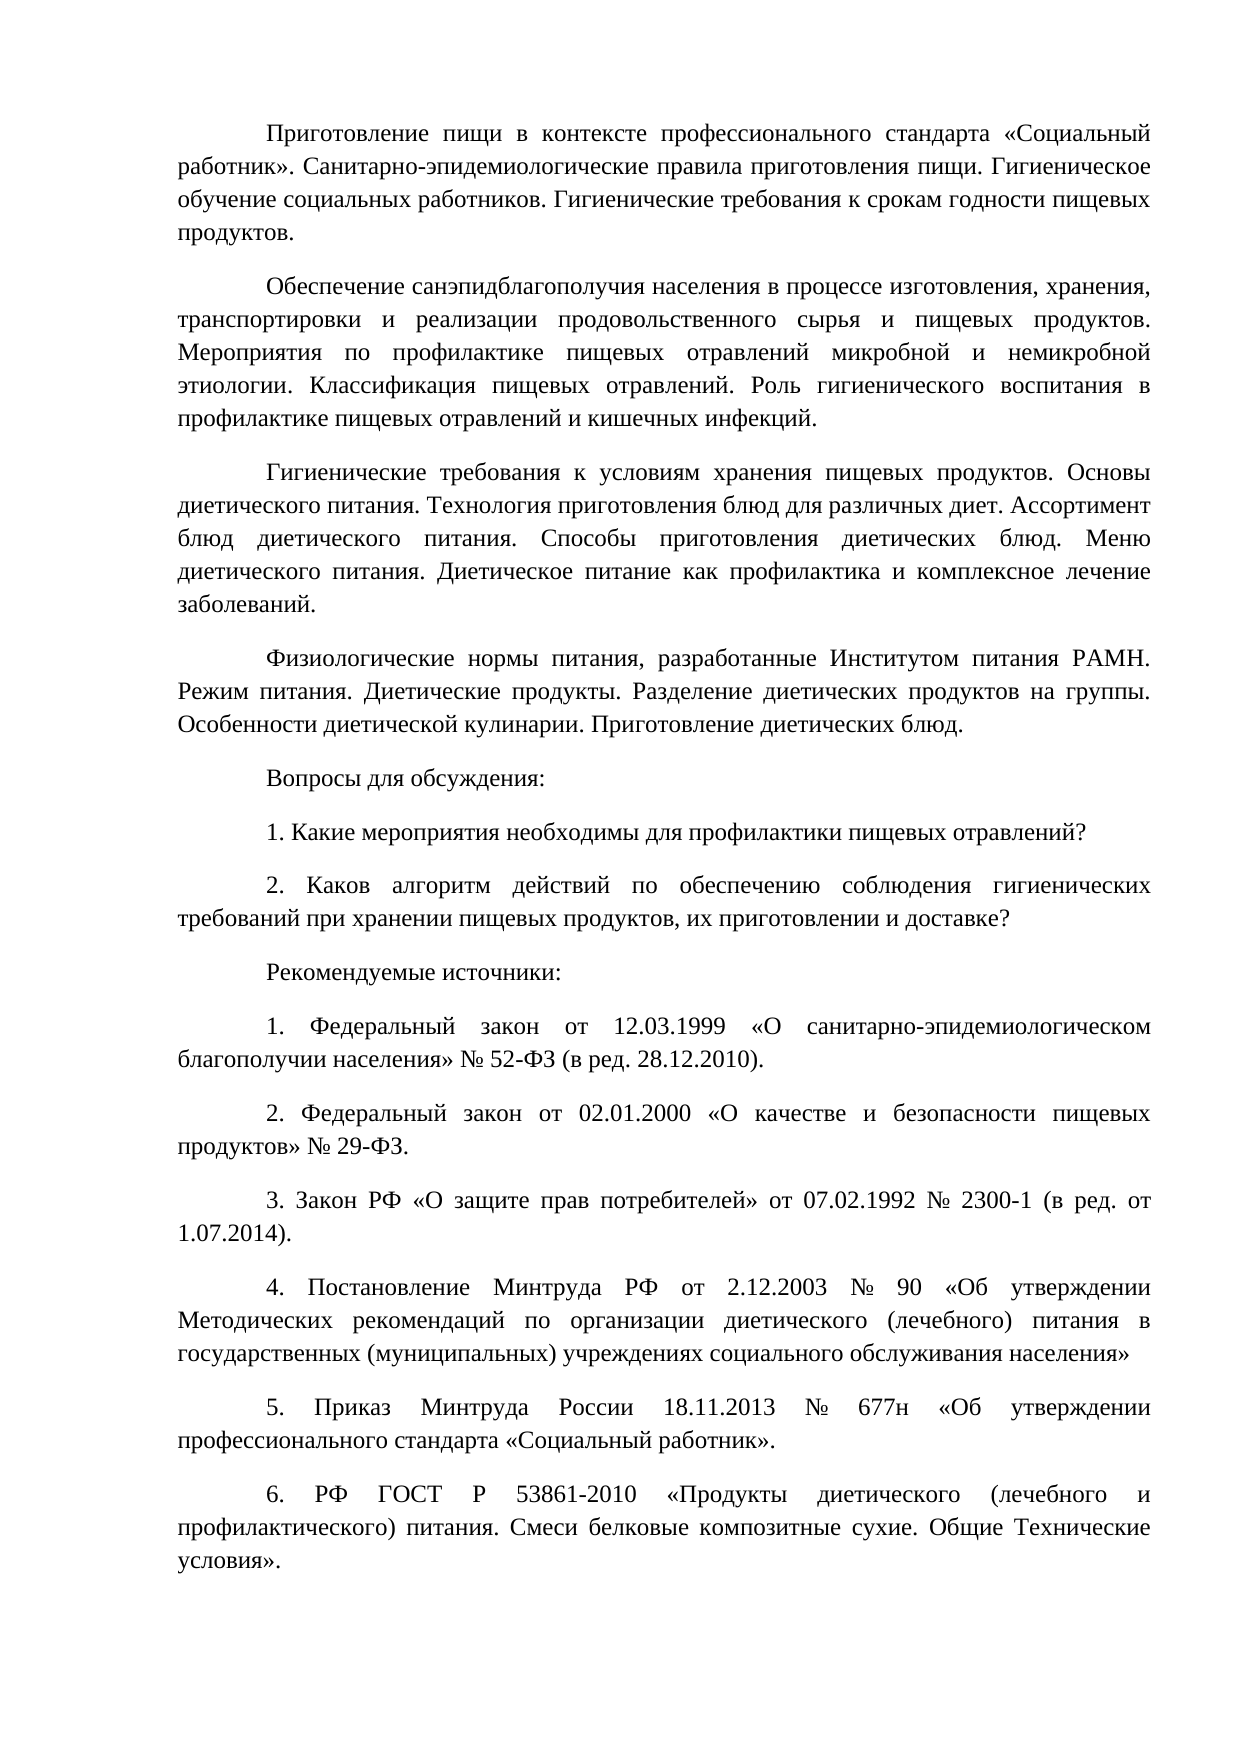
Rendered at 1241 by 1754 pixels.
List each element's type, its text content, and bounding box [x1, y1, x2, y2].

text Физиологические нормы питания, разработанные Институтом питания РАМН. Режим питания. Диетические продукты. Разделение диетических продуктов на группы. Особенности диетической кулинарии. Приготовление диетических блюд. [177, 643, 1152, 738]
text Приготовление пищи в контексте профессионального стандарта «Социальный работник». Санитарно-эпидемиологические правила приготовления пищи. Гигиеническое обучение социальных работников. Гигиенические требования к срокам годности пищевых продуктов. [177, 118, 1152, 246]
text 2. Федеральный закон от 02.01.2000 «О качестве и безопасности пищевых продуктов» № 29-ФЗ. [177, 1098, 1152, 1160]
text Вопросы для обсуждения: [177, 763, 1152, 792]
text Рекомендуемые источники: [177, 957, 1152, 986]
text 1. Федеральный закон от 12.03.1999 «О санитарно-эпидемиологическом благополучии населения» № 52-ФЗ (в ред. 28.12.2010). [177, 1011, 1152, 1073]
text 1. Какие мероприятия необходимы для профилактики пищевых отравлений? [177, 817, 1152, 845]
text 3. Закон РФ «О защите прав потребителей» от 07.02.1992 № 2300-1 (в ред. от 1.07.2014). [177, 1185, 1152, 1247]
text 6. РФ ГОСТ Р 53861-2010 «Продукты диетического (лечебного и профилактического) питания. Смеси белковые композитные сухие. Общие Технические условия». [177, 1479, 1152, 1573]
text 2. Каков алгоритм действий по обеспечению соблюдения гигиенических требований при хранении пищевых продуктов, их приготовлении и доставке? [177, 871, 1152, 932]
text 4. Постановление Минтруда РФ от 2.12.2003 № 90 «Об утверждении Методических рекомендаций по организации диетического (лечебного) питания в государственных (муниципальных) учреждениях социального обслуживания населения» [177, 1272, 1152, 1367]
text Гигиенические требования к условиям хранения пищевых продуктов. Основы диетического питания. Технология приготовления блюд для различных диет. Ассортимент блюд диетического питания. Способы приготовления диетических блюд. Меню диетического питания. Диетическое питание как профилактика и комплексное лечение заболеваний. [177, 457, 1152, 618]
text 5. Приказ Минтруда России 18.11.2013 № 677н «Об утверждении профессионального стандарта «Социальный работник». [177, 1392, 1152, 1453]
text Обеспечение санэпидблагополучия населения в процессе изготовления, хранения, транспортировки и реализации продовольственного сырья и пищевых продуктов. Мероприятия по профилактике пищевых отравлений микробной и немикробной этиологии. Классификация пищевых отравлений. Роль гигиенического воспитания в профилактике пищевых отравлений и кишечных инфекций. [177, 271, 1152, 432]
